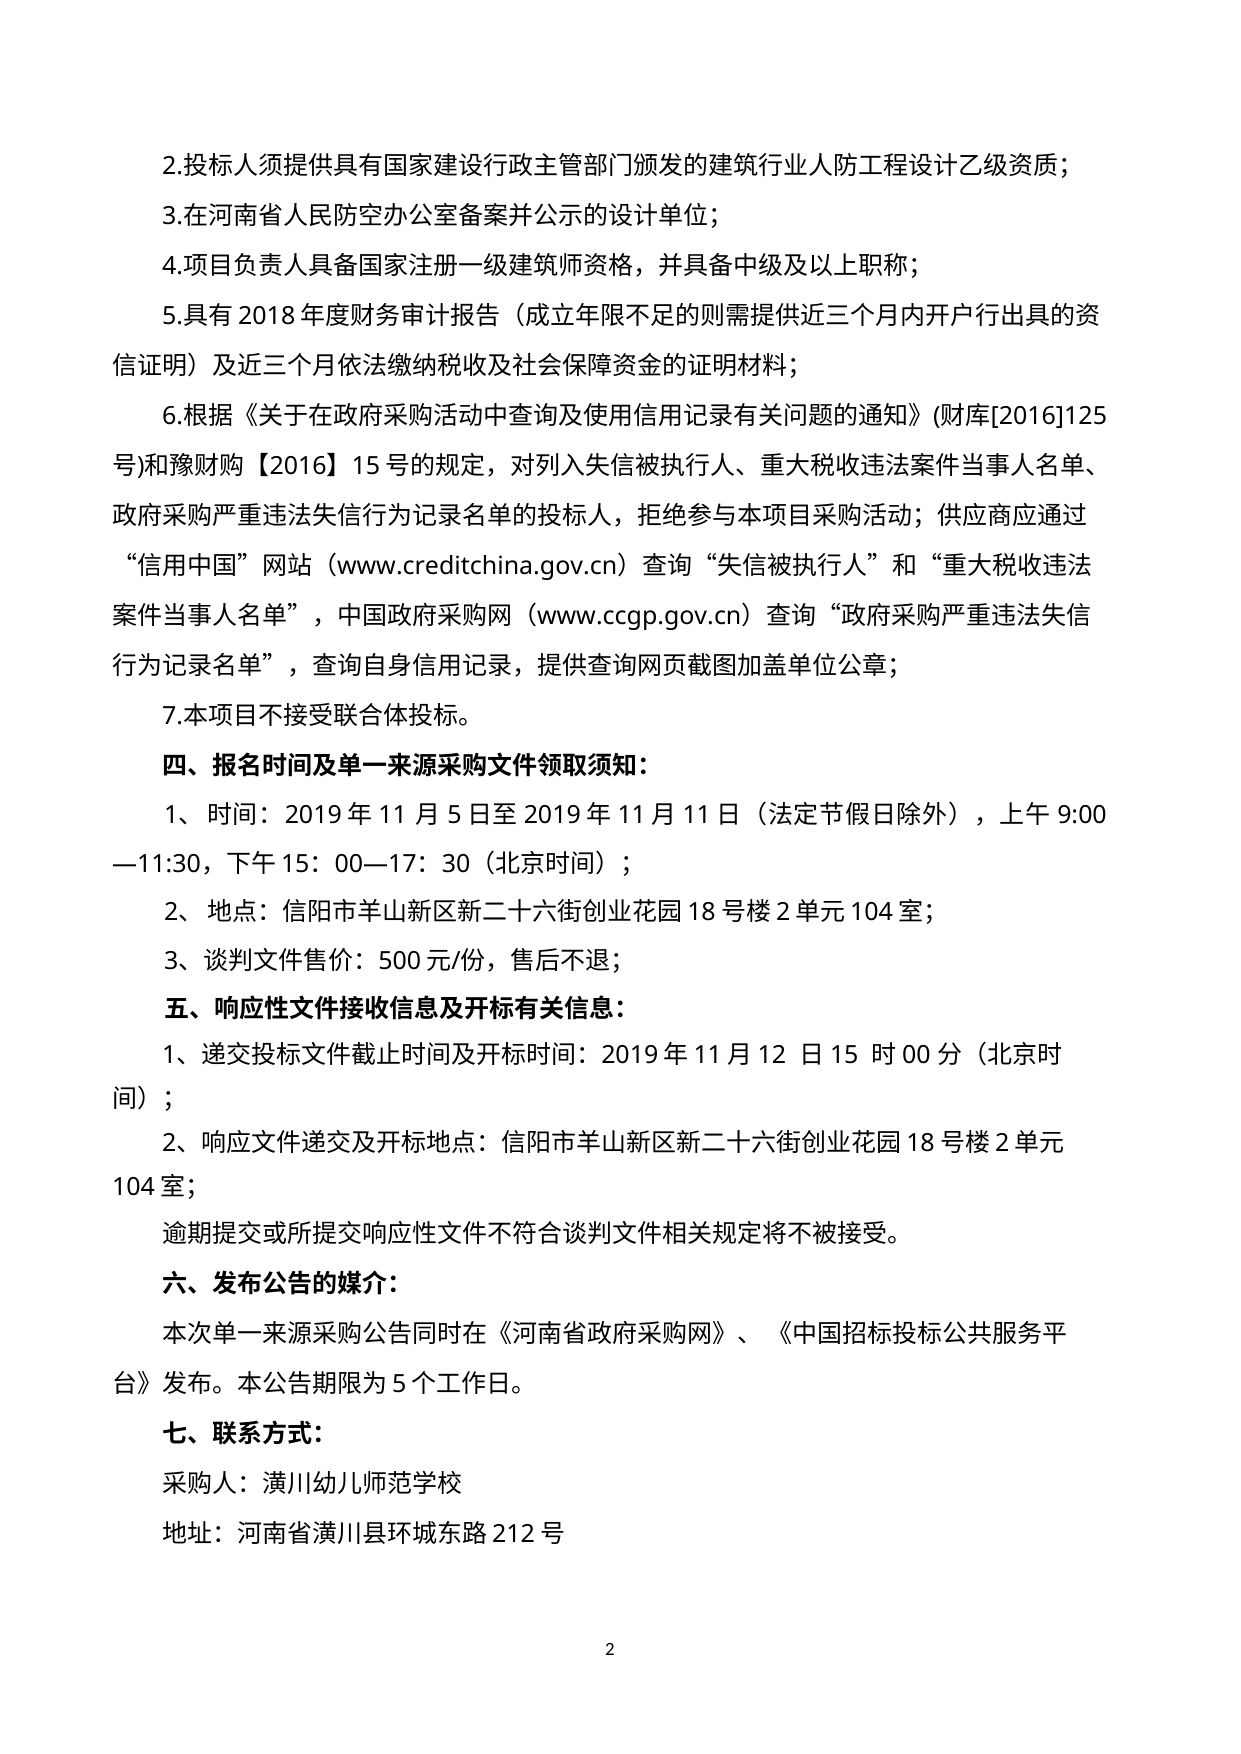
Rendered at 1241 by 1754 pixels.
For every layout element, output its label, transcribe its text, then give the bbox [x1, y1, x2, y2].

text 采购人：潢川幼儿师范学校 [112, 1452, 1107, 1502]
text 五、响应性文件接收信息及开标有关信息： [128, 979, 1107, 1027]
text 本次单一来源采购公告同时在《河南省政府采购网》、 《中国招标投标公共服务平台》发布。本公告期限为5个工作日。 [112, 1302, 1107, 1402]
text 7.本项目不接受联合体投标。 [112, 685, 1107, 735]
text 四、报名时间及单一来源采购文件领取须知： [112, 735, 1107, 785]
text 地址：河南省潢川县环城东路212号 [112, 1502, 1107, 1552]
text 3.在河南省人民防空办公室备案并公示的设计单位； [112, 185, 1107, 235]
text 6.根据《关于在政府采购活动中查询及使用信用记录有关问题的通知》(财库[2016]125号)和豫财购【2016】15号的规定，对列入失信被执行人、重大税收违法案件当事人名单、政府采购严重违法失信行为记录名单的投标人，拒绝参与本项目采购活动；供应商应通过“信用中国”网站（www.creditchina.gov.cn）查询“失信被执行人”和“重大税收违法案件当事人名单”，中国政府采购网（www.ccgp.gov.cn）查询“政府采购严重违法失信行为记录名单”，查询自身信用记录，提供查询网页截图加盖单位公章； [112, 385, 1107, 685]
text 2.投标人须提供具有国家建设行政主管部门颁发的建筑行业人防工程设计乙级资质； [112, 135, 1107, 185]
text 5.具有2018年度财务审计报告（成立年限不足的则需提供近三个月内开户行出具的资信证明）及近三个月依法缴纳税收及社会保障资金的证明材料； [112, 285, 1107, 385]
text 1、 时间：2019年11 月 5日至2019年11月11日（法定节假日除外），上午9:00—11:30，下午15：00—17：30（北京时间）； [112, 785, 1107, 882]
text 六、发布公告的媒介： [112, 1252, 1107, 1302]
text 1、递交投标文件截止时间及开标时间：2019年11月 12 日 15 时 00 分（北京时间）； [112, 1027, 1107, 1115]
text 3、谈判文件售价：500元/份，售后不退； [128, 930, 1107, 979]
text 2、响应文件递交及开标地点：信阳市羊山新区新二十六街创业花园18号楼2单元104室； [112, 1115, 1107, 1202]
text 逾期提交或所提交响应性文件不符合谈判文件相关规定将不被接受。 [112, 1202, 1107, 1252]
text 2、 地点：信阳市羊山新区新二十六街创业花园18号楼2单元104室； [112, 882, 1107, 930]
text 4.项目负责人具备国家注册一级建筑师资格，并具备中级及以上职称； [112, 235, 1107, 285]
text 七、联系方式： [112, 1402, 1107, 1452]
